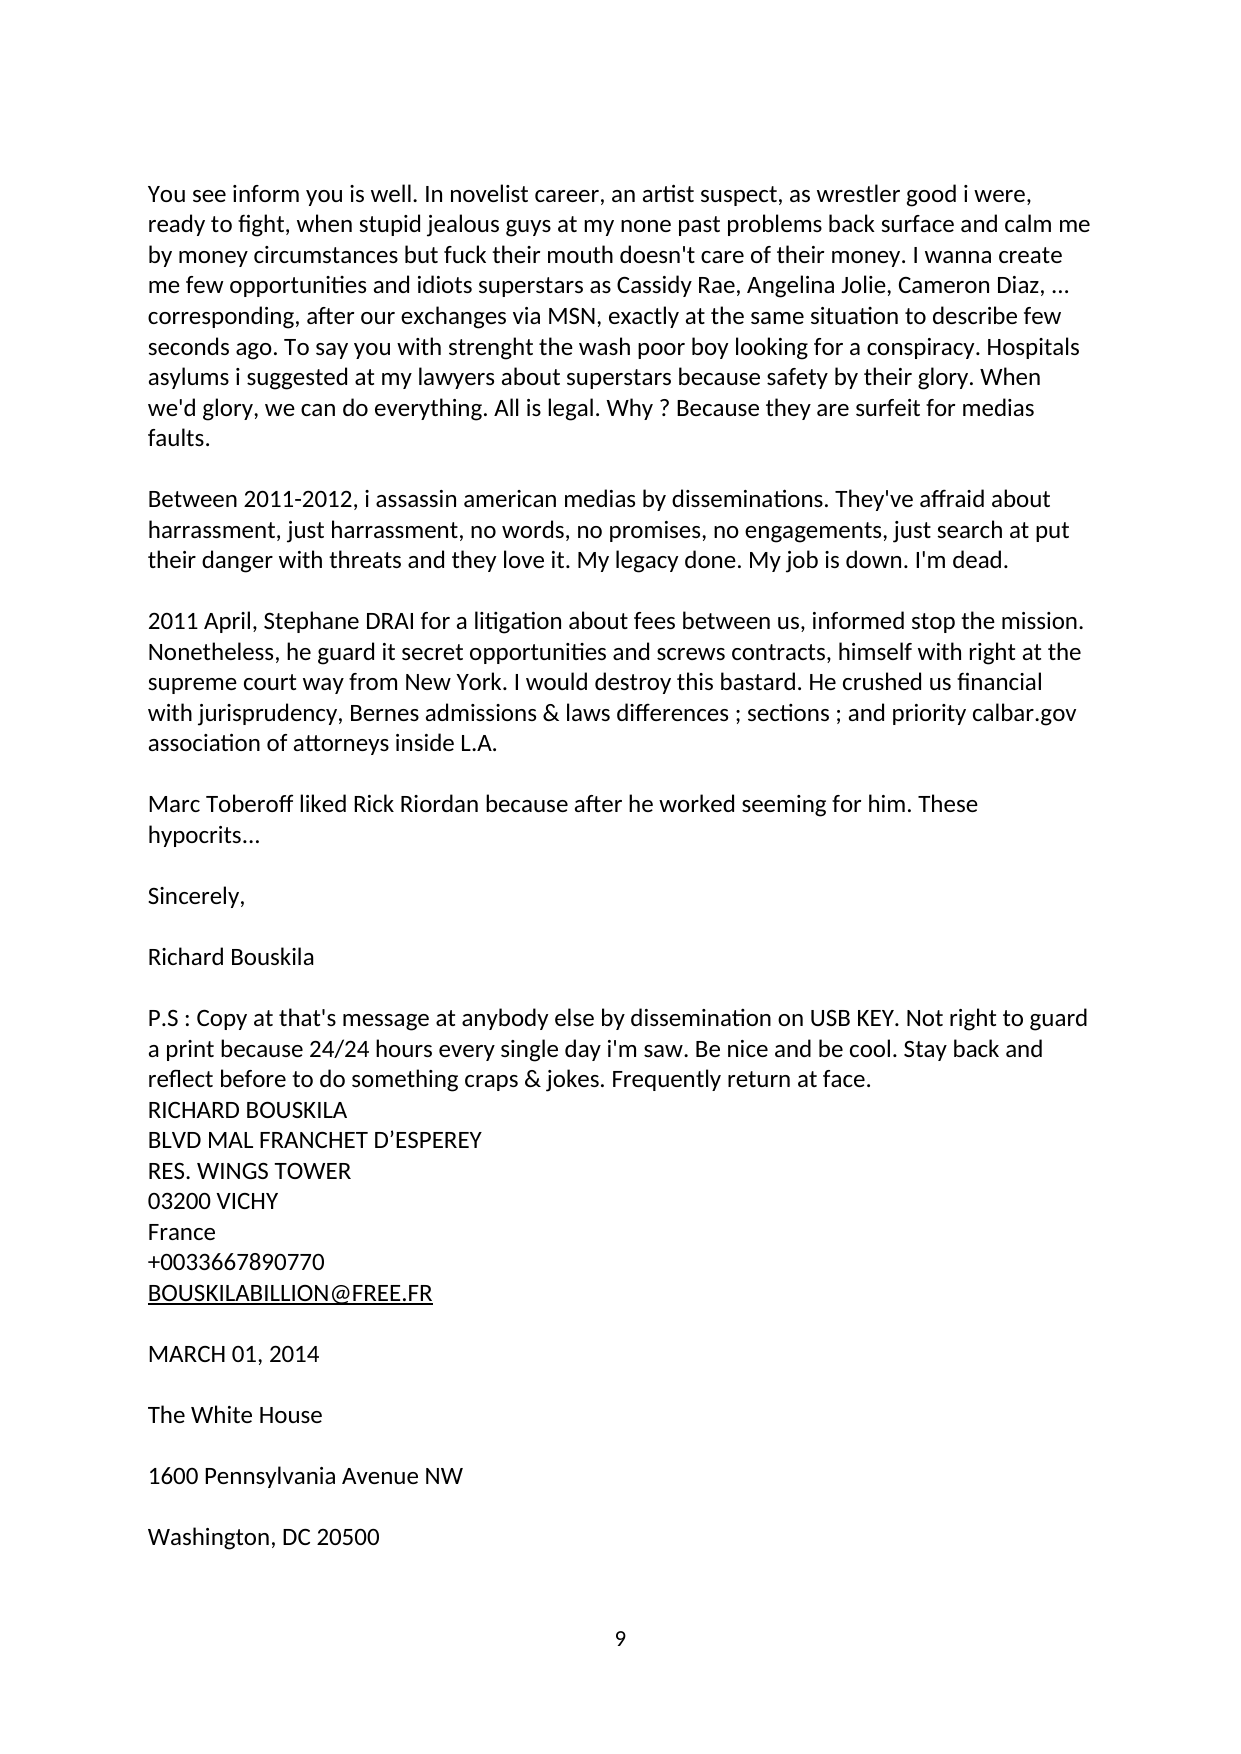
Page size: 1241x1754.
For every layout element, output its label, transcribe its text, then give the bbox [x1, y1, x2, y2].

text Richard Bouskila [148, 941, 1093, 972]
text RICHARD BOUSKILA [148, 1094, 1093, 1124]
text +0033667890770 [148, 1246, 1093, 1277]
text France [148, 1216, 1093, 1246]
text RES. WINGS TOWER [148, 1155, 1093, 1185]
text The White House [148, 1399, 1093, 1429]
text Marc Toberoff liked Rick Riordan because after he worked seeming for him. These hypocrits... [148, 788, 1093, 849]
text BLVD MAL FRANCHET D’ESPEREY [148, 1124, 1093, 1155]
text 03200 VICHY [148, 1185, 1093, 1216]
text MARCH 01, 2014 [148, 1338, 1093, 1368]
text BOUSKILABILLION@FREE.FR [148, 1277, 1093, 1307]
text Between 2011-2012, i assassin american medias by disseminations. They've affraid about harrassment, just harrassment, no words, no promises, no engagements, just search at put their danger with threats and they love it. My legacy done. My job is down. I'm dead. [148, 483, 1093, 575]
text You see inform you is well. In novelist career, an artist suspect, as wrestler good i were, ready to fight, when stupid jealous guys at my none past problems back surface and calm me by money circumstances but fuck their mouth doesn't care of their money. I wanna create me few opportunities and idiots superstars as Cassidy Rae, Angelina Jolie, Cameron Diaz, ... corresponding, after our exchanges via MSN, exactly at the same situation to describe few seconds ago. To say you with strenght the wash poor boy looking for a conspiracy. Hospitals asylums i suggested at my lawyers about superstars because safety by their glory. When we'd glory, we can do everything. All is legal. Why ? Because they are surfeit for medias faults. [148, 178, 1093, 453]
text Washington, DC 20500 [148, 1521, 1093, 1552]
text 1600 Pennsylvania Avenue NW [148, 1460, 1093, 1491]
text 2011 April, Stephane DRAI for a litigation about fees between us, informed stop the mission. Nonetheless, he guard it secret opportunities and screws contracts, himself with right at the supreme court way from New York. I would destroy this bastard. He crushed us financial with jurisprudency, Bernes admissions & laws differences ; sections ; and priority calbar.gov association of attorneys inside L.A. [148, 605, 1093, 758]
text Sincerely, [148, 880, 1093, 911]
text P.S : Copy at that's message at anybody else by dissemination on USB KEY. Not right to guard a print because 24/24 hours every single day i'm saw. Be nice and be cool. Stay back and reflect before to do something craps & jokes. Frequently return at face. [148, 1002, 1093, 1094]
